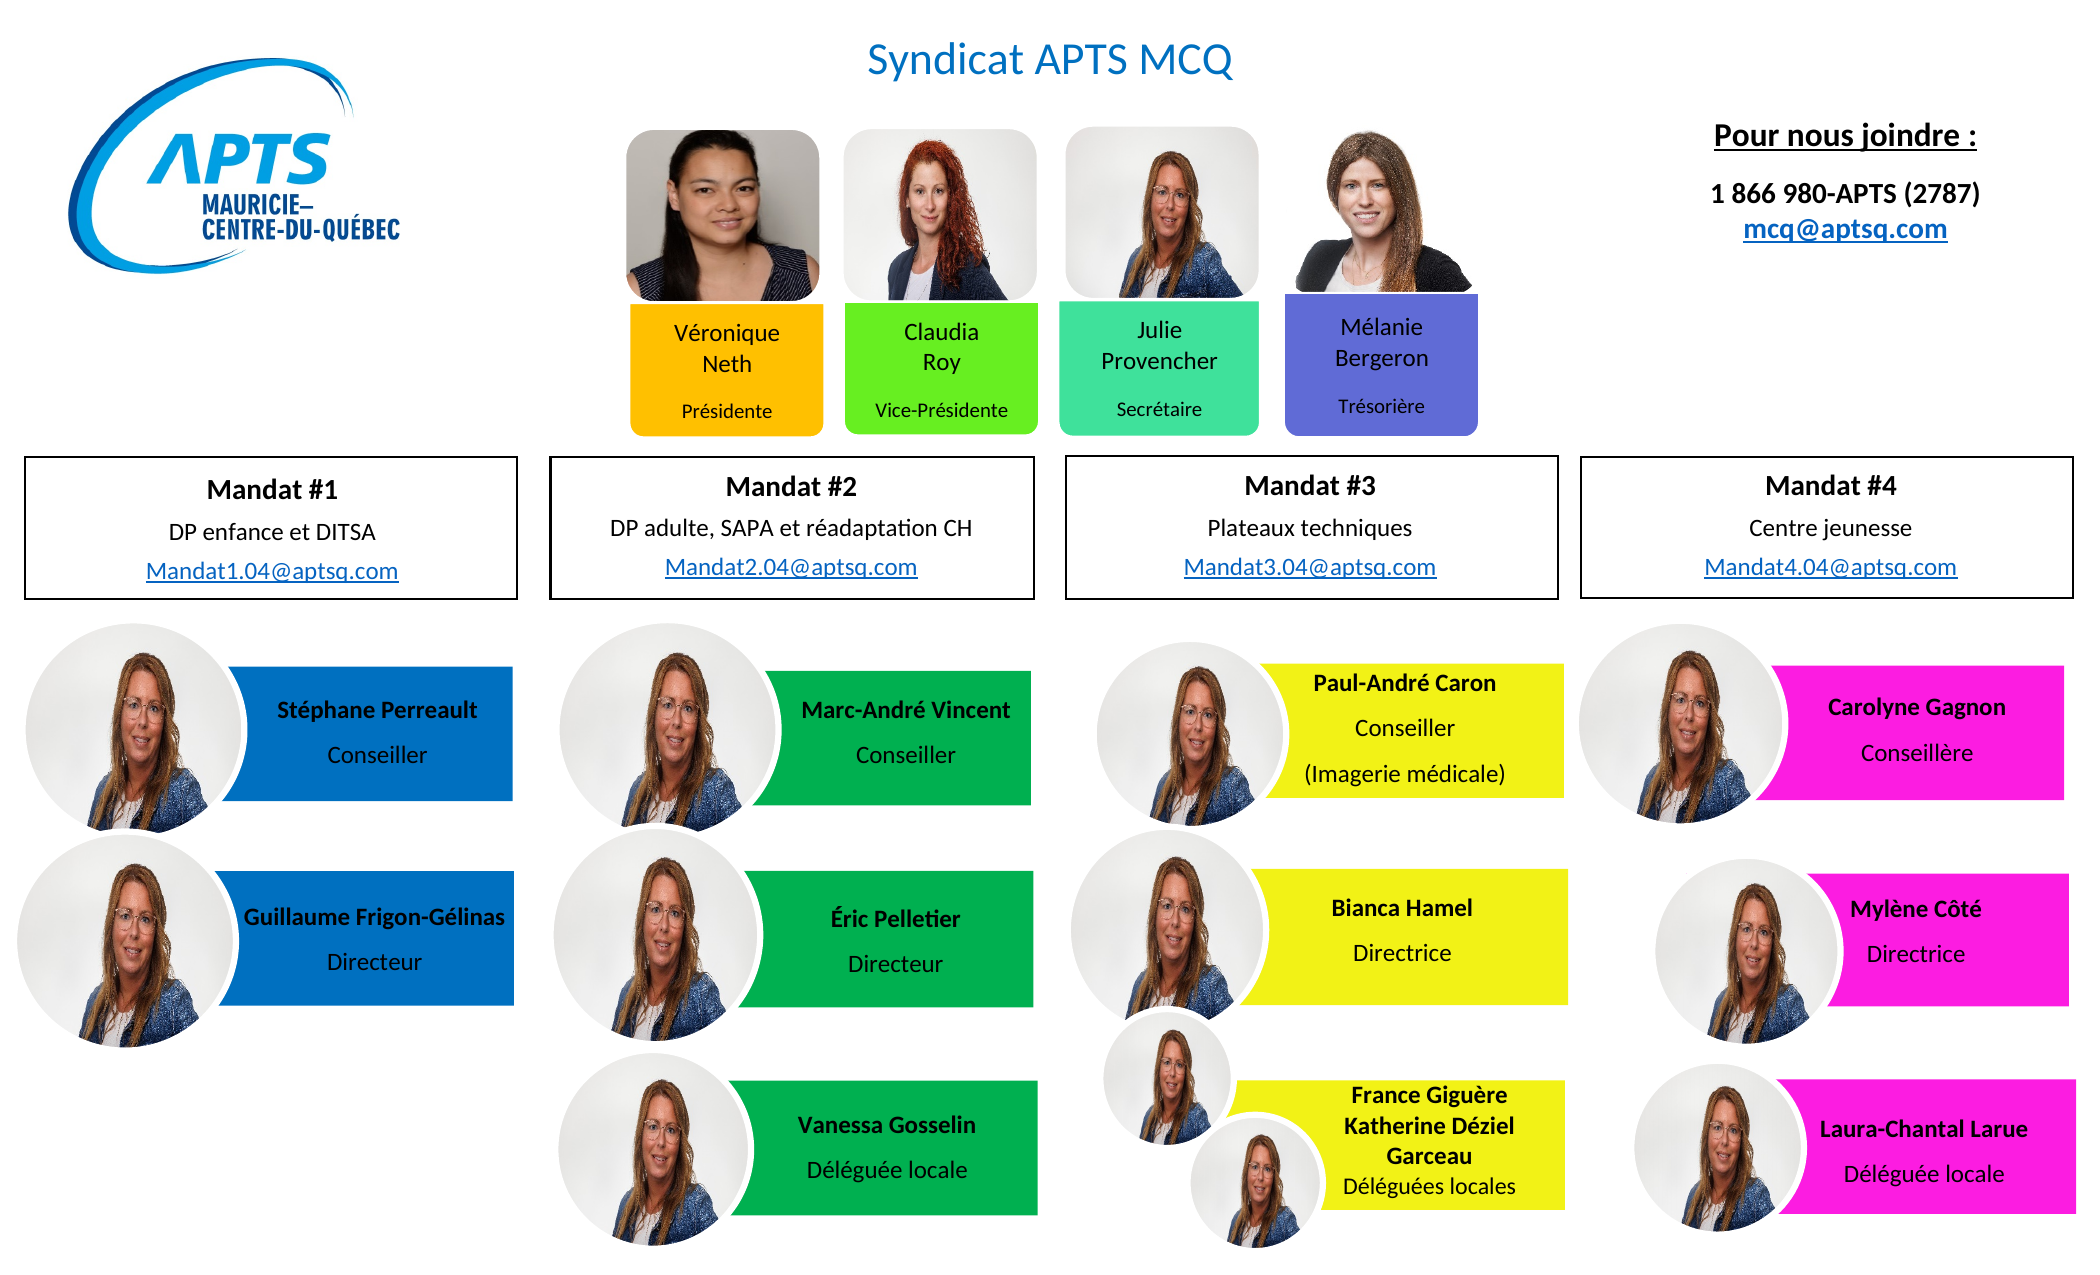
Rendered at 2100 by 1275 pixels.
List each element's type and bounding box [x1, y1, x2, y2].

picture [627, 130, 819, 301]
picture [1579, 624, 1782, 823]
picture [560, 624, 775, 831]
picture [1066, 127, 1258, 297]
picture [18, 835, 232, 1047]
picture [34, 14, 405, 279]
picture [1104, 1013, 1230, 1144]
picture [1656, 859, 1837, 1043]
picture [1287, 124, 1479, 291]
picture [1097, 642, 1283, 825]
picture [844, 130, 1036, 300]
picture [559, 1054, 747, 1245]
picture [1071, 830, 1263, 1019]
picture [1191, 1118, 1319, 1247]
picture [554, 830, 757, 1041]
picture [26, 624, 241, 833]
picture [1635, 1064, 1800, 1231]
